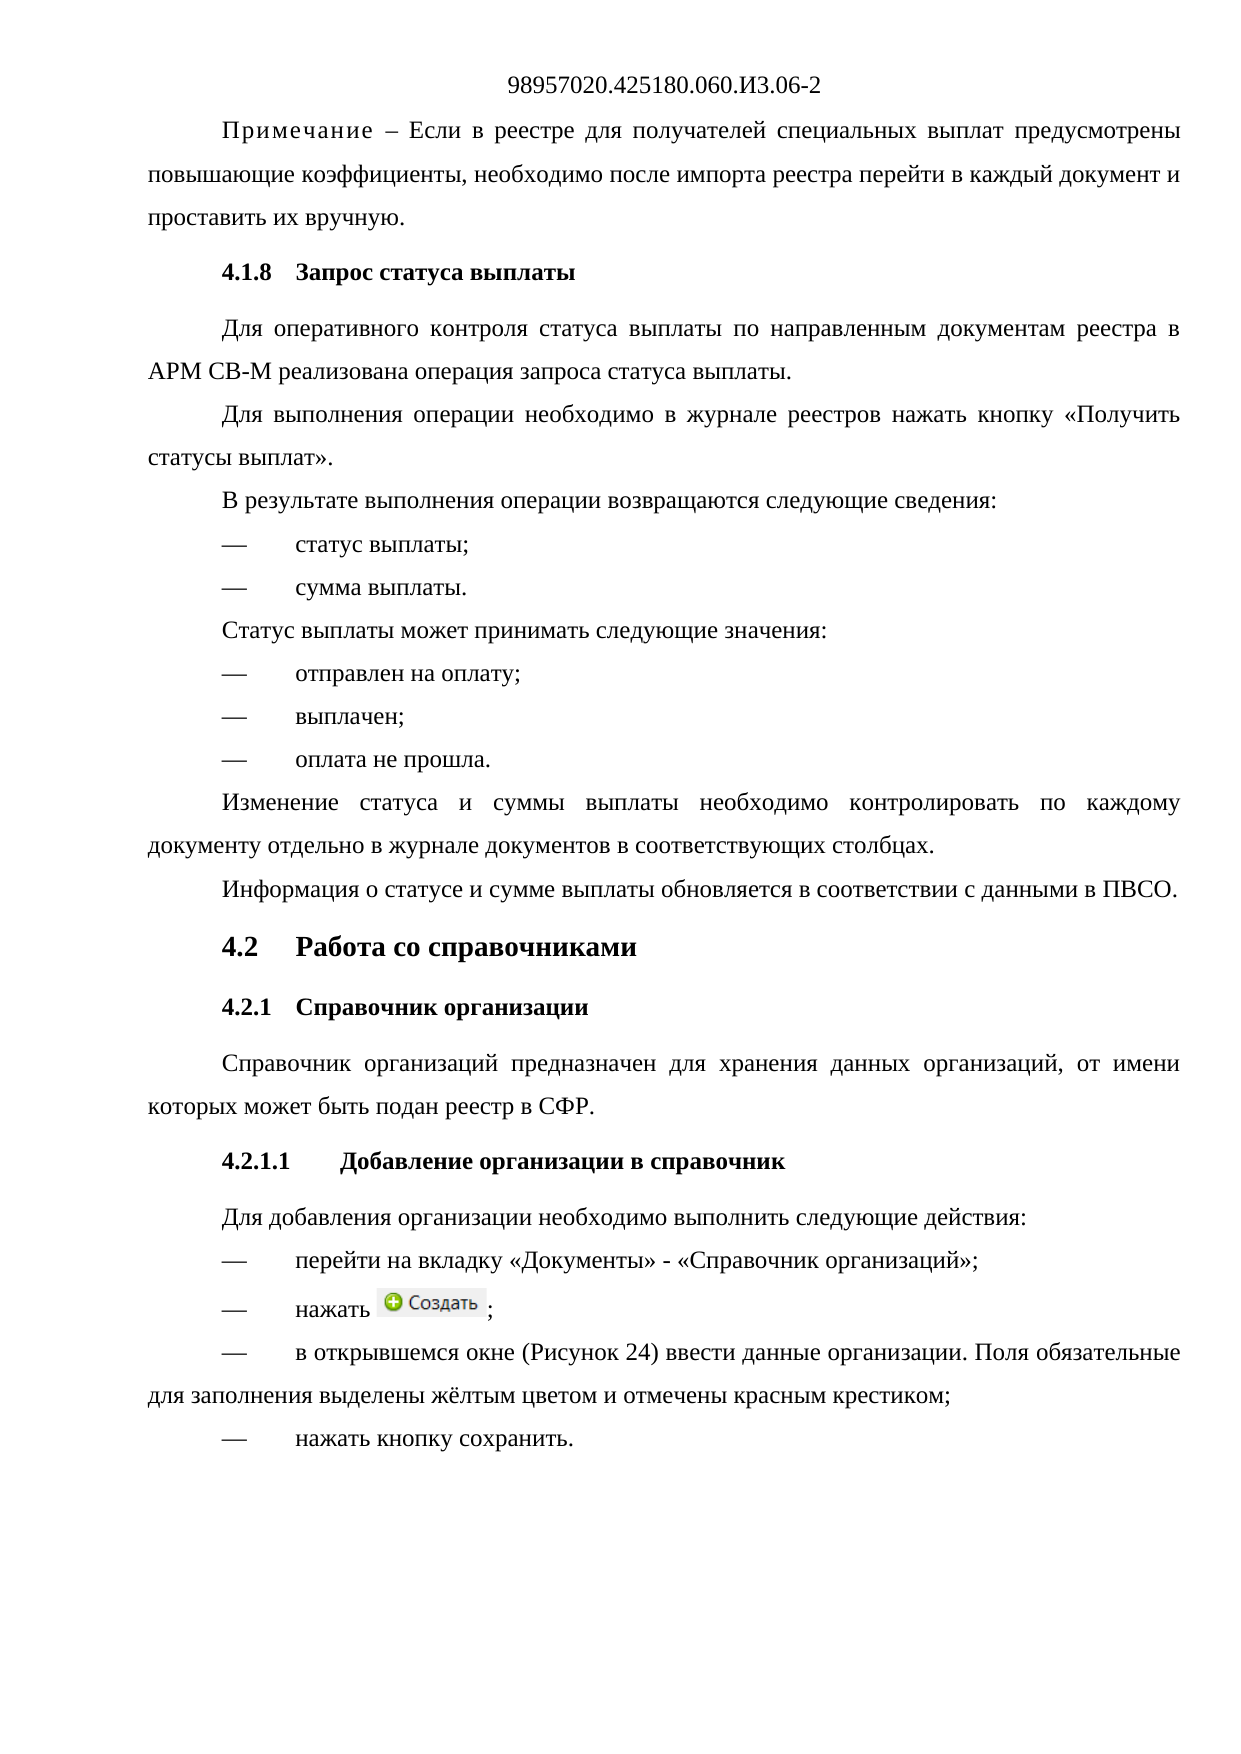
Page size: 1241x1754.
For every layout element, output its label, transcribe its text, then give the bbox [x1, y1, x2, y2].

text Информация о статусе и сумме выплаты обновляется в соответствии с данными в ПВСО. [148, 874, 1181, 902]
text Справочник организации [148, 992, 1181, 1021]
list перейти на вкладку «Документы» - «Справочник организаций»; [148, 1245, 1181, 1274]
text В результате выполнения операции возвращаются следующие сведения: [148, 486, 1181, 514]
list оплата не прошла. [148, 744, 1181, 773]
list выплачен; [148, 701, 1181, 730]
text Справочник организаций предназначен для хранения данных организаций, от имени которых может быть подан реестр в СФР. [148, 1048, 1181, 1119]
list сумма выплаты. [148, 572, 1181, 601]
list в открывшемся окне (Рисунок 24) ввести данные организации. Поля обязательные для заполнения выделены жёлтым цветом и отмечены красным крестиком; [148, 1337, 1181, 1409]
text Для оперативного контроля статуса выплаты по направленным документам реестра в АРМ СВ-М реализована операция запроса статуса выплаты. [148, 313, 1181, 385]
text Изменение статуса и суммы выплаты необходимо контролировать по каждому документу отдельно в журнале документов в соответствующих столбцах. [148, 787, 1181, 859]
list статус выплаты; [148, 529, 1181, 557]
list отправлен на оплату; [148, 658, 1181, 687]
list нажать кнопку сохранить. [148, 1423, 1181, 1452]
list нажать ; [148, 1288, 1181, 1322]
picture [376, 1288, 487, 1317]
text Запрос статуса выплаты [148, 257, 1181, 286]
text Работа со справочниками [148, 929, 1181, 963]
text Статус выплаты может принимать следующие значения: [148, 615, 1181, 644]
text Примечание – Если в реестре для получателей специальных выплат предусмотрены повышающие коэффициенты, необходимо после импорта реестра перейти в каждый документ и проставить их вручную. [148, 116, 1181, 231]
text Для добавления организации необходимо выполнить следующие действия: [148, 1202, 1181, 1231]
text Добавление организации в справочник [148, 1146, 1181, 1175]
text Для выполнения операции необходимо в журнале реестров нажать кнопку «Получить статусы выплат». [148, 399, 1181, 471]
